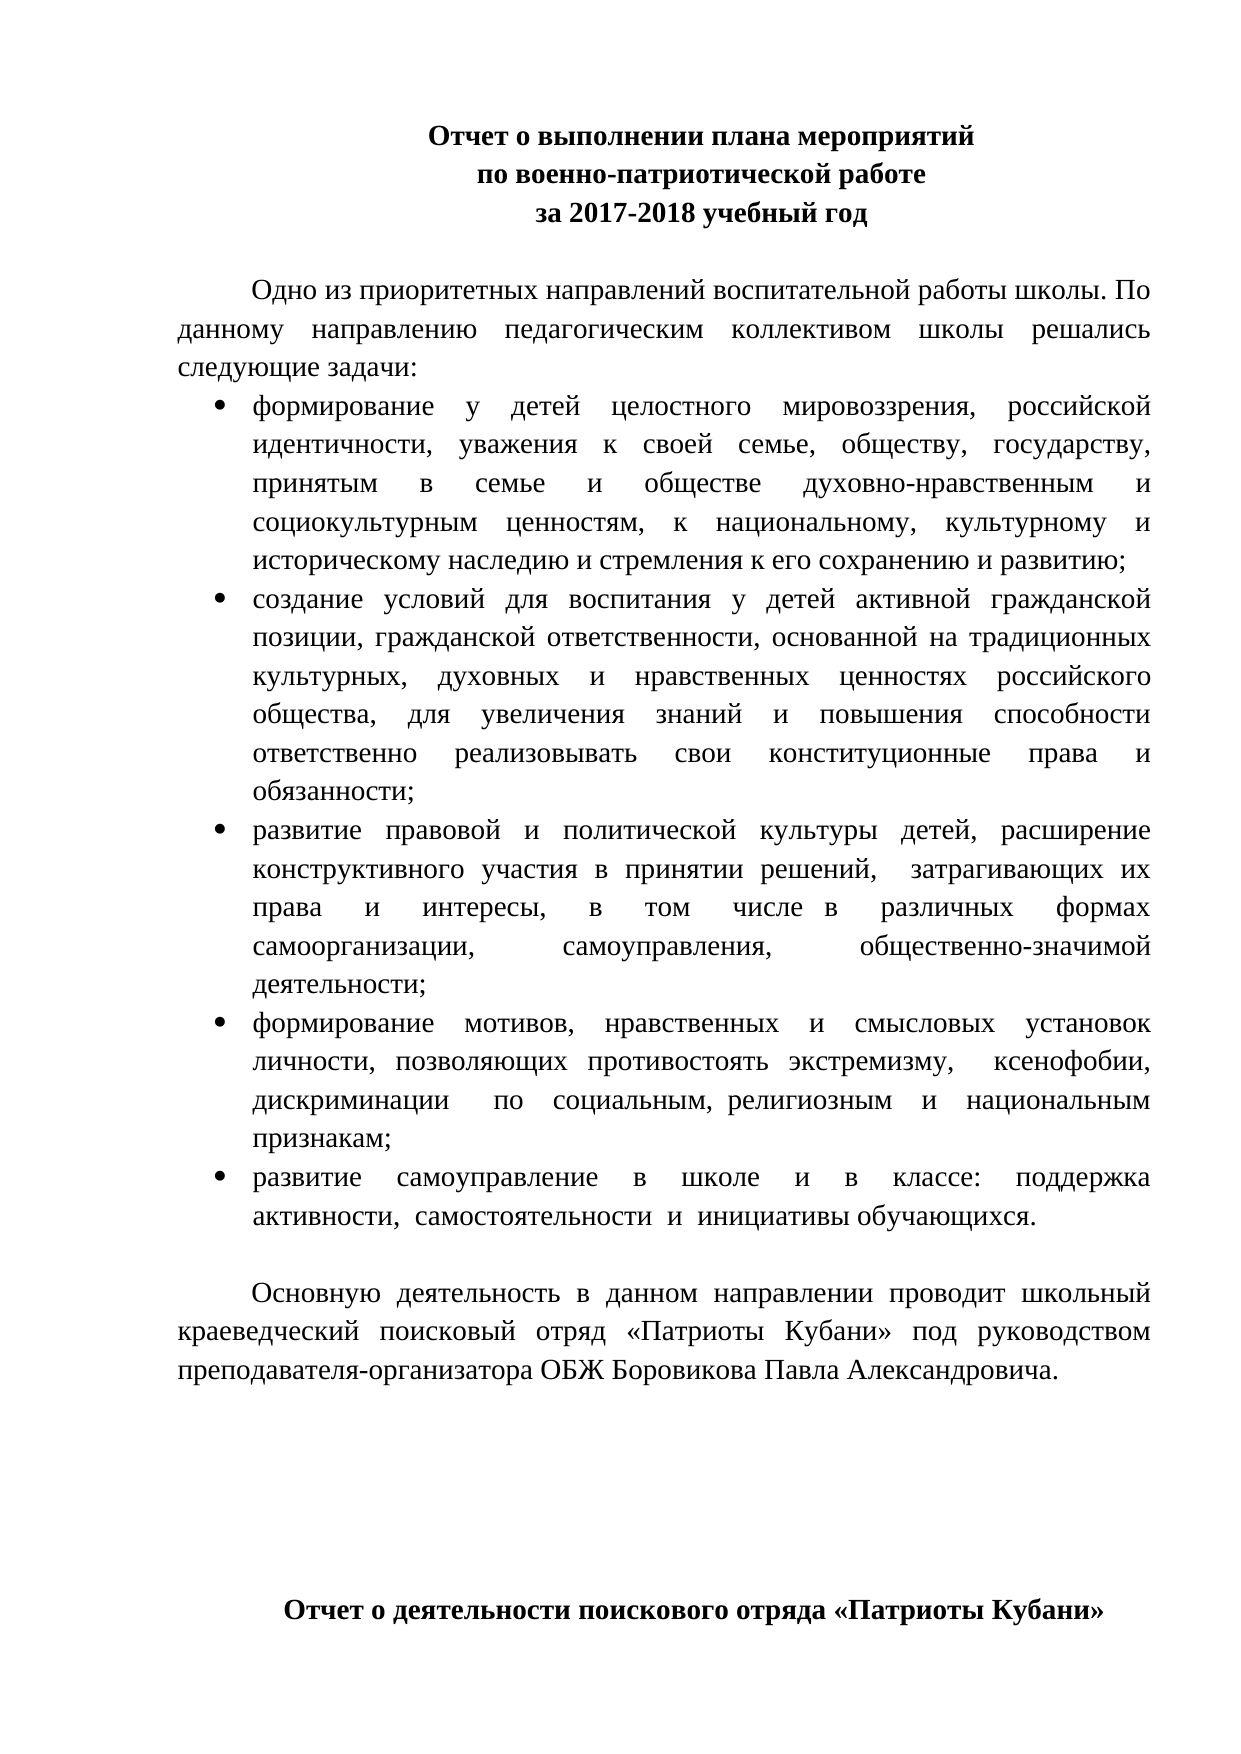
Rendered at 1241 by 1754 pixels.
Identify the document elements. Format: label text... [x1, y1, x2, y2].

list развитие правовой и политической культуры детей, расширение конструктивного участия в принятии решений, затрагивающих их права и интересы, в том числе в различных формах самоорганизации, самоуправления, общественно-значимой деятельности; [215, 812, 1152, 1000]
list создание условий для воспитания у детей активной гражданской позиции, гражданской ответственности, основанной на традиционных культурных, духовных и нравственных ценностях российского общества, для увеличения знаний и повышения способности ответственно реализовывать свои конституционные права и обязанности; [215, 581, 1152, 807]
text Отчет о выполнении плана мероприятий [177, 118, 1152, 152]
text по военно-патриотической работе [177, 157, 1152, 190]
text Отчет о деятельности поискового отряда «Патриоты Кубани» [177, 1592, 1152, 1625]
text Основную деятельность в данном направлении проводит школьный краеведческий поисковый отряд «Патриоты Кубани» под руководством преподавателя-организатора ОБЖ Боровикова Павла Александровича. [177, 1275, 1152, 1386]
list формирование мотивов, нравственных и смысловых установок личности, позволяющих противостоять экстремизму, ксенофобии, дискриминации по социальным, религиозным и национальным признакам; [215, 1005, 1152, 1154]
list формирование у детей целостного мировоззрения, российской идентичности, уважения к своей семье, обществу, государству, принятым в семье и обществе духовно-нравственным и социокультурным ценностям, к национальному, культурному и историческому наследию и стремления к его сохранению и развитию; [215, 388, 1152, 576]
list развитие самоуправление в школе и в классе: поддержка активности, самостоятельности и инициативы обучающихся. [215, 1159, 1152, 1231]
text за 2017-2018 учебный год [177, 195, 1152, 229]
text Одно из приоритетных направлений воспитательной работы школы. По данному направлению педагогическим коллективом школы решались следующие задачи: [177, 272, 1152, 383]
